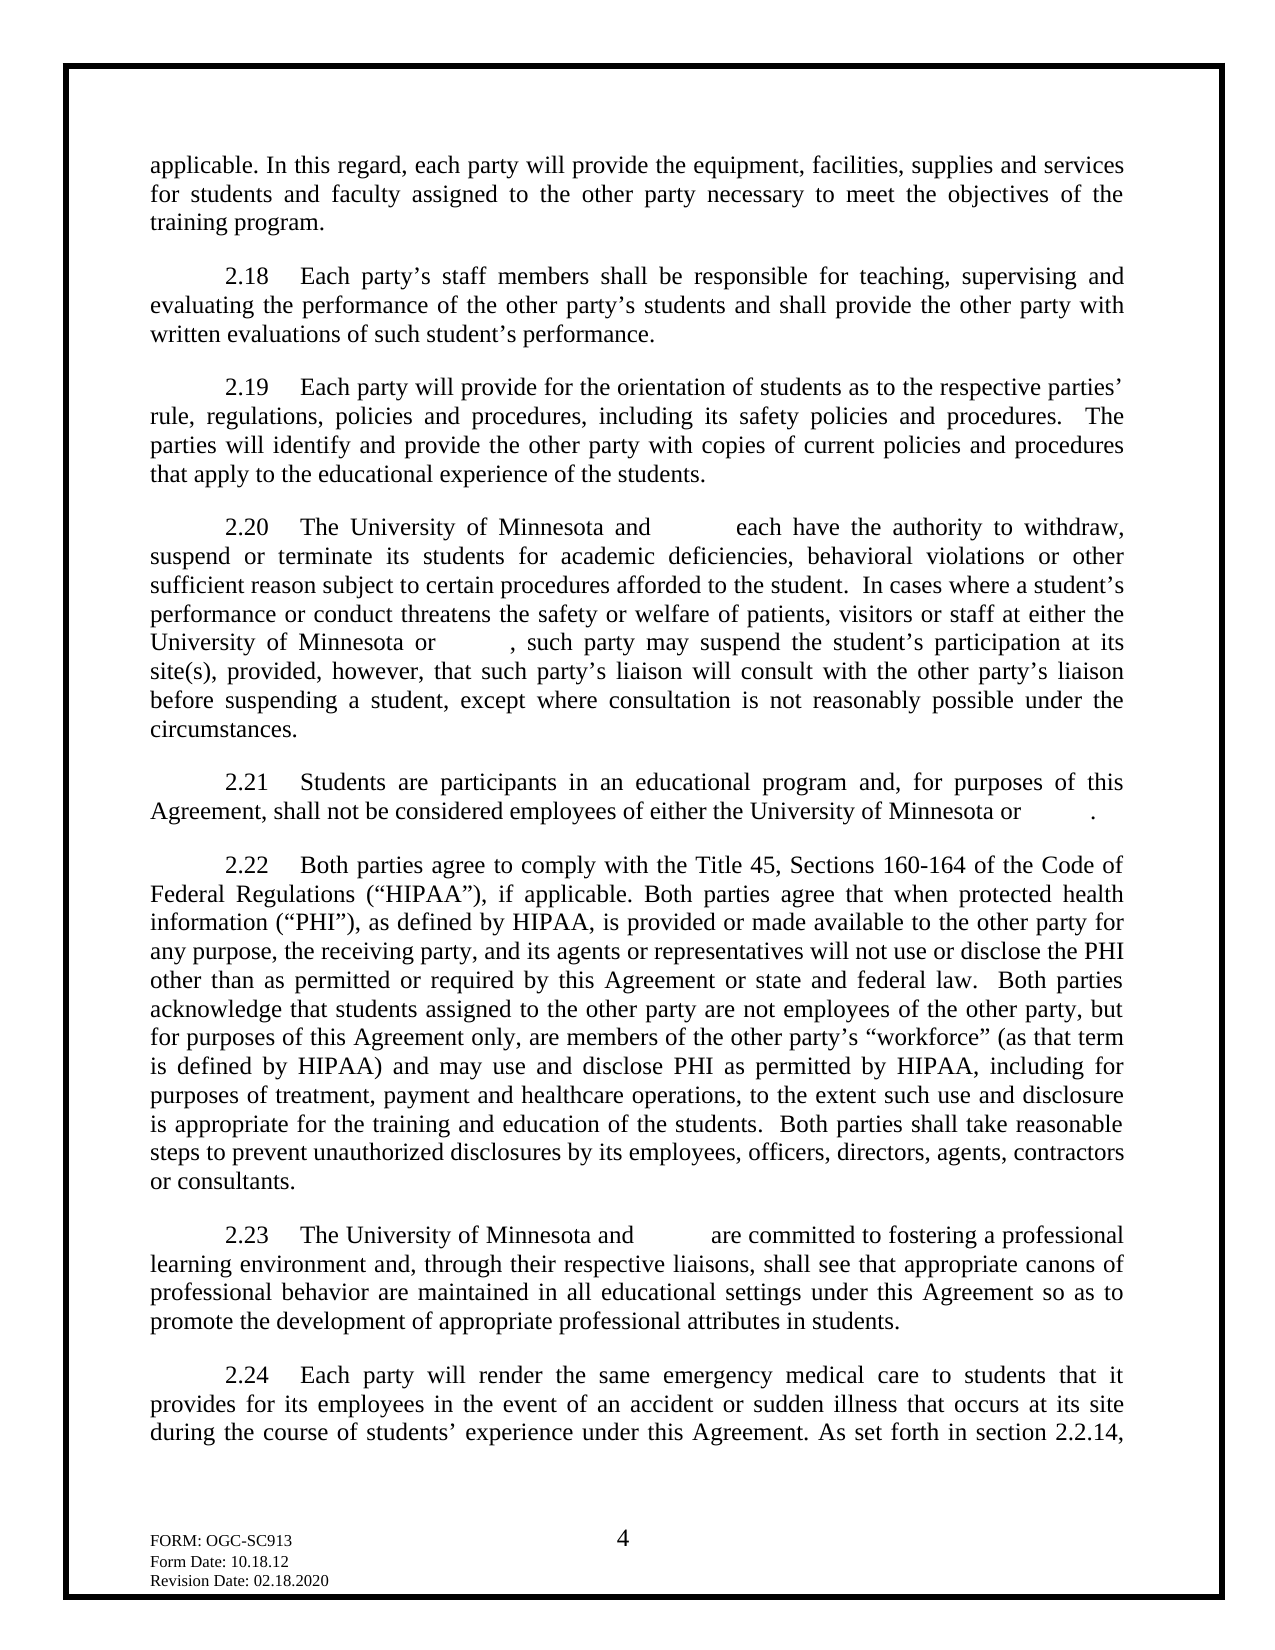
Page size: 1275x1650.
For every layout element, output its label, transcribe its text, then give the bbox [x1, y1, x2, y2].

list Students are participants in an educational program and, for purposes of this Agreement, shall not be considered employees of either the University of Minnesota or . [150, 767, 1125, 825]
list Both parties agree to comply with the Title 45, Sections 160-164 of the Code of Federal Regulations (“HIPAA”), if applicable. Both parties agree that when protected health information (“PHI”), as defined by HIPAA, is provided or made available to the other party for any purpose, the receiving party, and its agents or representatives will not use or disclose the PHI other than as permitted or required by this Agreement or state and federal law. Both parties acknowledge that students assigned to the other party are not employees of the other party, but for purposes of this Agreement only, are members of the other party’s “workforce” (as that term is defined by HIPAA) and may use and disclose PHI as permitted by HIPAA, including for purposes of treatment, payment and healthcare operations, to the extent such use and disclosure is appropriate for the training and education of the students. Both parties shall take reasonable steps to prevent unauthorized disclosures by its employees, officers, directors, agents, contractors or consultants. [150, 850, 1125, 1195]
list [150, 1360, 1125, 1446]
list The University of Minnesota and each have the authority to withdraw, suspend or terminate its students for academic deficiencies, behavioral violations or other sufficient reason subject to certain procedures afforded to the student. In cases where a student’s performance or conduct threatens the safety or welfare of patients, visitors or staff at either the University of Minnesota or , such party may suspend the student’s participation at its site(s), provided, however, that such party’s liaison will consult with the other party’s liaison before suspending a student, except where consultation is not reasonably possible under the circumstances. [150, 512, 1125, 742]
list Each party will provide for the orientation of students as to the respective parties’ rule, regulations, policies and procedures, including its safety policies and procedures. The parties will identify and provide the other party with copies of current policies and procedures that apply to the educational experience of the students. [150, 372, 1125, 487]
list The University of Minnesota and are committed to fostering a professional learning environment and, through their respective liaisons, shall see that appropriate canons of professional behavior are maintained in all educational settings under this Agreement so as to promote the development of appropriate professional attributes in students. [150, 1220, 1125, 1335]
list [150, 150, 1125, 236]
list Each party’s staff members shall be responsible for teaching, supervising and evaluating the performance of the other party’s students and shall provide the other party with written evaluations of such student’s performance. [150, 261, 1125, 347]
